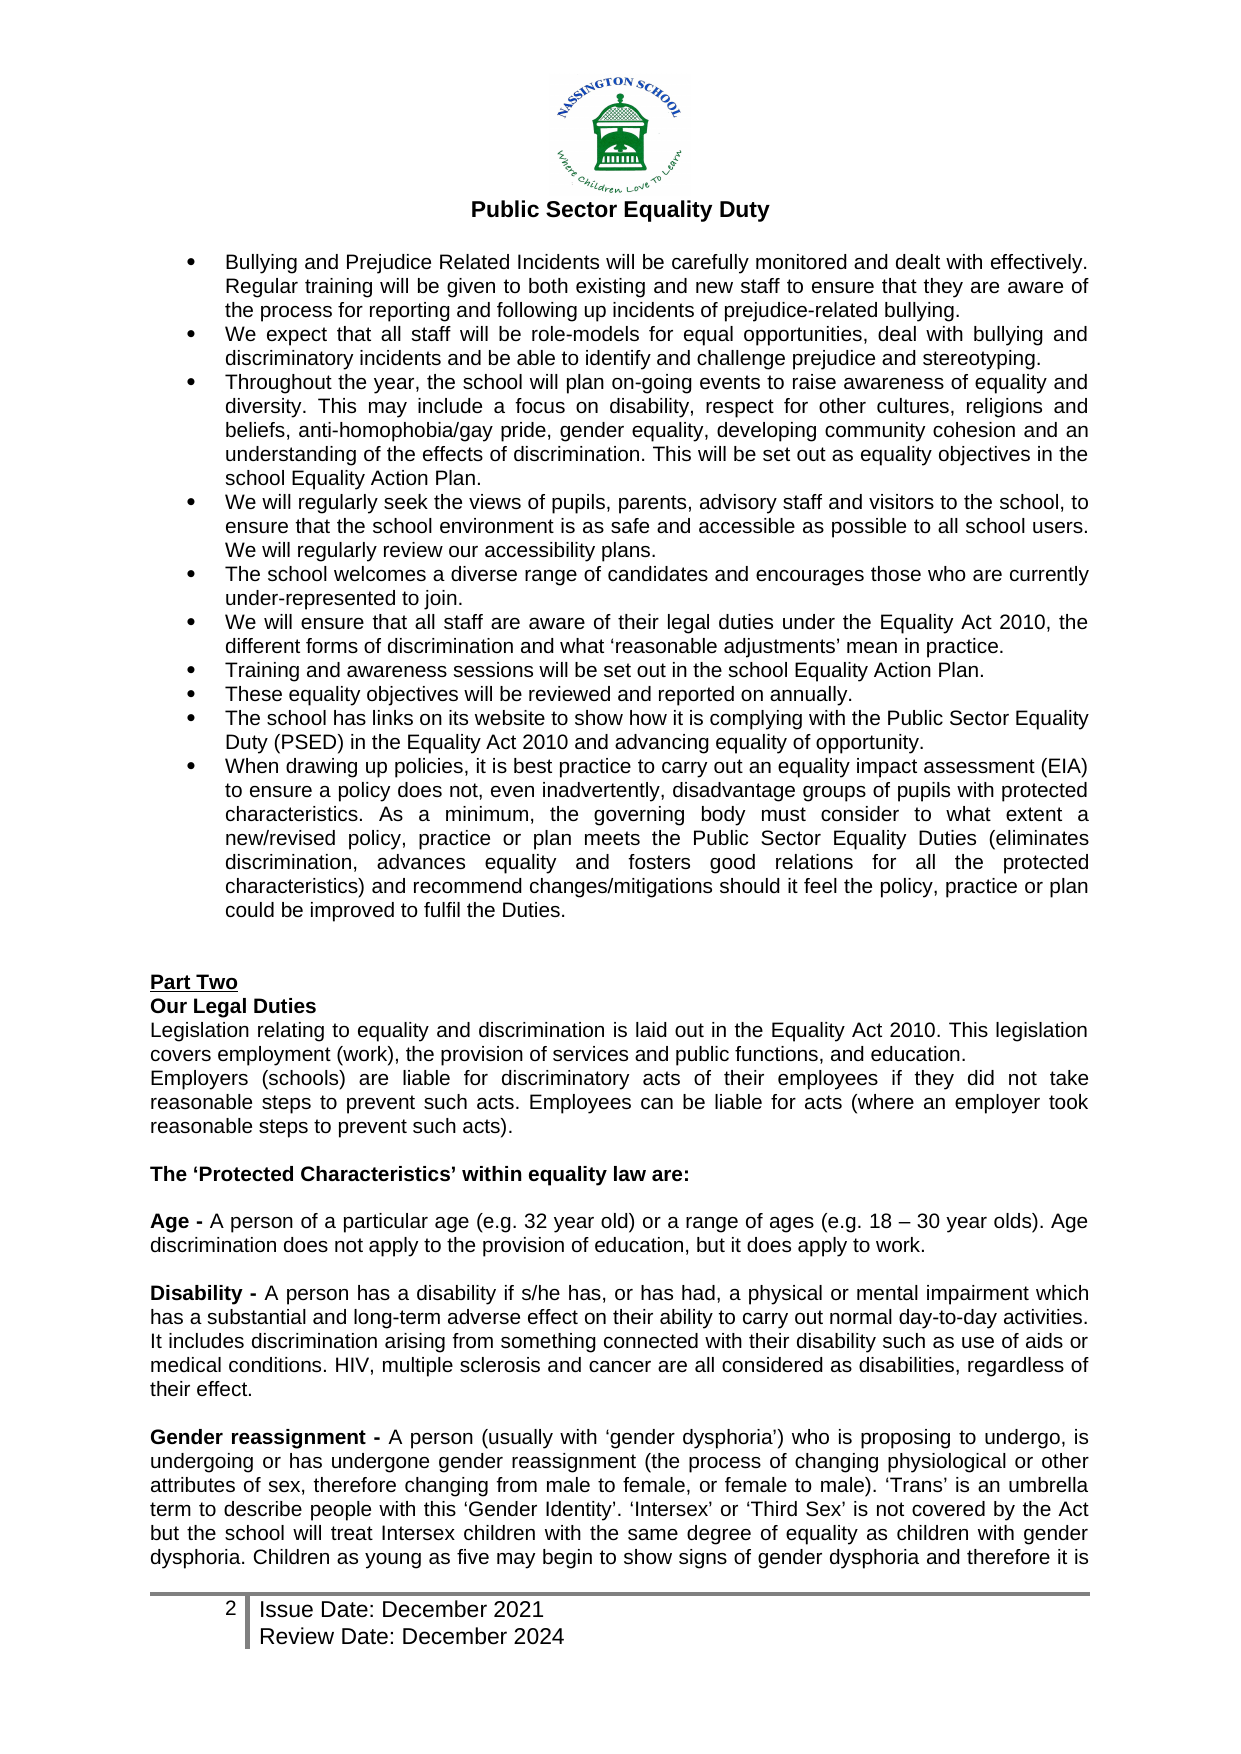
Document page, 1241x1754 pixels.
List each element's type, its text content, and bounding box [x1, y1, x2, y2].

list When drawing up policies, it is best practice to carry out an equality impact assessment (EIA) to ensure a policy does not, even inadvertently, disadvantage groups of pupils with protected characteristics. As a minimum, the governing body must consider to what extent a new/revised policy, practice or plan meets the Public Sector Equality Duties (eliminates discrimination, advances equality and fosters good relations for all the protected characteristics) and recommend changes/mitigations should it feel the policy, practice or plan could be improved to fulfil the Duties. [187, 754, 1090, 922]
list Bullying and Prejudice Related Incidents will be carefully monitored and dealt with effectively. Regular training will be given to both existing and new staff to ensure that they are aware of the process for reporting and following up incidents of prejudice-related bullying. [187, 250, 1090, 322]
text Disability - A person has a disability if s/he has, or has had, a physical or mental impairment which has a substantial and long-term adverse effect on their ability to carry out normal day-to-day activities. It includes discrimination arising from something connected with their disability such as use of aids or medical conditions. HIV, multiple sclerosis and cancer are all considered as disabilities, regardless of their effect. [150, 1281, 1090, 1401]
list Throughout the year, the school will plan on-going events to raise awareness of equality and diversity. This may include a focus on disability, respect for other cultures, religions and beliefs, anti-homophobia/gay pride, gender equality, developing community cohesion and an understanding of the effects of discrimination. This will be set out as equality objectives in the school Equality Action Plan. [187, 370, 1090, 490]
list These equality objectives will be reviewed and reported on annually. [187, 682, 1090, 706]
list Training and awareness sessions will be set out in the school Equality Action Plan. [187, 658, 1090, 682]
list We will regularly seek the views of pupils, parents, advisory staff and visitors to the school, to ensure that the school environment is as safe and accessible as possible to all school users. We will regularly review our accessibility plans. [187, 490, 1090, 562]
list The school welcomes a diverse range of candidates and encourages those who are currently under-represented to join. [187, 562, 1090, 610]
text Legislation relating to equality and discrimination is laid out in the Equality Act 2010. This legislation covers employment (work), the provision of services and public functions, and education. [150, 1018, 1090, 1066]
text Part Two [150, 970, 1090, 994]
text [150, 1425, 1090, 1569]
text Age - A person of a particular age (e.g. 32 year old) or a range of ages (e.g. 18 – 30 year olds). Age discrimination does not apply to the provision of education, but it does apply to work. [150, 1209, 1090, 1257]
list The school has links on its website to show how it is complying with the Public Sector Equality Duty (PSED) in the Equality Act 2010 and advancing equality of opportunity. [187, 706, 1090, 754]
list We expect that all staff will be role-models for equal opportunities, deal with bullying and discriminatory incidents and be able to identify and challenge prejudice and stereotyping. [187, 322, 1090, 370]
text Our Legal Duties [150, 994, 1090, 1018]
list We will ensure that all staff are aware of their legal duties under the Equality Act 2010, the different forms of discrimination and what ‘reasonable adjustments’ mean in practice. [187, 610, 1090, 658]
text Employers (schools) are liable for discriminatory acts of their employees if they did not take reasonable steps to prevent such acts. Employees can be liable for acts (where an employer took reasonable steps to prevent such acts). [150, 1066, 1090, 1137]
text The ‘Protected Characteristics’ within equality law are: [150, 1161, 1090, 1185]
